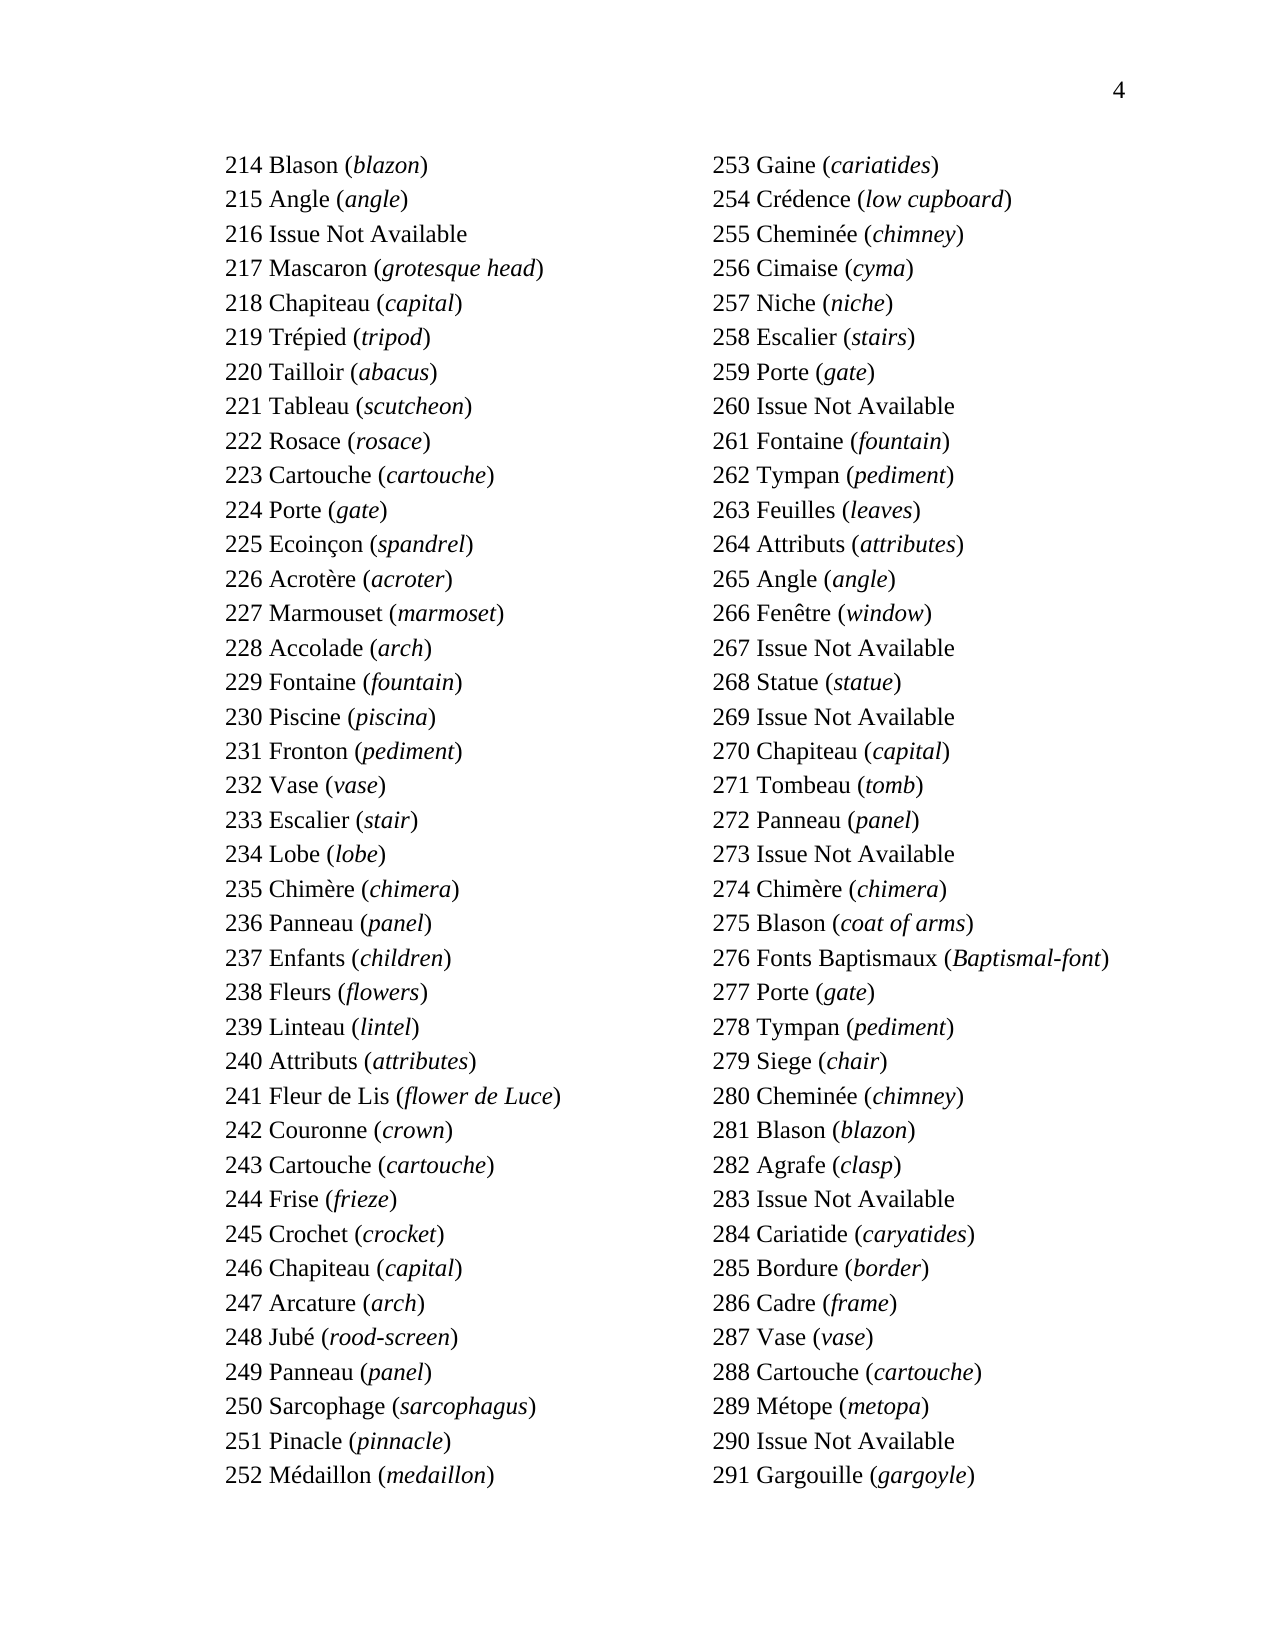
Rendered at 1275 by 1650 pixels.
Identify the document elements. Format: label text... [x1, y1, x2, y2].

text 261 Fontaine (fountain) [712, 426, 1125, 454]
text 271 Tombeau (tomb) [712, 771, 1125, 799]
text 274 Chimère (chimera) [712, 874, 1125, 903]
text 250 Sarcophage (sarcophagus) [225, 1391, 637, 1420]
text 279 Siege (chair) [712, 1046, 1125, 1075]
text 256 Cimaise (cyma) [712, 253, 1125, 282]
text 243 Cartouche (cartouche) [225, 1150, 637, 1179]
text 232 Vase (vase) [225, 771, 637, 799]
text 231 Fronton (pediment) [225, 736, 637, 765]
text 230 Piscine (piscina) [225, 702, 637, 730]
text 246 Chapiteau (capital) [225, 1253, 637, 1282]
text 234 Lobe (lobe) [225, 839, 637, 868]
text 283 Issue Not Available [712, 1184, 1125, 1213]
text 223 Cartouche (cartouche) [225, 460, 637, 489]
text 252 Médaillon (medaillon) [225, 1460, 637, 1489]
text 216 Issue Not Available [225, 219, 637, 248]
text 289 Métope (metopa) [712, 1391, 1125, 1420]
text 233 Escalier (stair) [225, 805, 637, 834]
text 238 Fleurs (flowers) [225, 977, 637, 1006]
text 236 Panneau (panel) [225, 908, 637, 937]
text 248 Jubé (rood-screen) [225, 1322, 637, 1351]
text 215 Angle (angle) [225, 184, 637, 213]
text 265 Angle (angle) [712, 564, 1125, 592]
text 280 Cheminée (chimney) [712, 1081, 1125, 1110]
text 219 Trépied (tripod) [225, 322, 637, 351]
text 220 Tailloir (abacus) [225, 357, 637, 386]
text 267 Issue Not Available [712, 633, 1125, 661]
text 262 Tympan (pediment) [712, 460, 1125, 489]
text 222 Rosace (rosace) [225, 426, 637, 454]
text 285 Bordure (border) [712, 1253, 1125, 1282]
text 224 Porte (gate) [225, 495, 637, 523]
text 254 Crédence (low cupboard) [712, 184, 1125, 213]
text 287 Vase (vase) [712, 1322, 1125, 1351]
text 242 Couronne (crown) [225, 1115, 637, 1144]
text 255 Cheminée (chimney) [712, 219, 1125, 248]
text 240 Attributs (attributes) [225, 1046, 637, 1075]
text 257 Niche (niche) [712, 288, 1125, 317]
text 239 Linteau (lintel) [225, 1012, 637, 1041]
text 235 Chimère (chimera) [225, 874, 637, 903]
text 281 Blason (blazon) [712, 1115, 1125, 1144]
text 266 Fenêtre (window) [712, 598, 1125, 627]
text 214 Blason (blazon) [225, 150, 637, 179]
text 227 Marmouset (marmoset) [225, 598, 637, 627]
text 277 Porte (gate) [712, 977, 1125, 1006]
text 245 Crochet (crocket) [225, 1219, 637, 1248]
text 288 Cartouche (cartouche) [712, 1357, 1125, 1386]
text 226 Acrotère (acroter) [225, 564, 637, 592]
text 251 Pinacle (pinnacle) [225, 1426, 637, 1454]
text 259 Porte (gate) [712, 357, 1125, 386]
text 268 Statue (statue) [712, 667, 1125, 696]
text 229 Fontaine (fountain) [225, 667, 637, 696]
text 237 Enfants (children) [225, 943, 637, 972]
text 276 Fonts Baptismaux (Baptismal-font) [712, 943, 1125, 972]
text 286 Cadre (frame) [712, 1288, 1125, 1317]
text 284 Cariatide (caryatides) [712, 1219, 1125, 1248]
text 272 Panneau (panel) [712, 805, 1125, 834]
text 269 Issue Not Available [712, 702, 1125, 730]
text 282 Agrafe (clasp) [712, 1150, 1125, 1179]
text 270 Chapiteau (capital) [712, 736, 1125, 765]
text 244 Frise (frieze) [225, 1184, 637, 1213]
text 247 Arcature (arch) [225, 1288, 637, 1317]
text 260 Issue Not Available [712, 391, 1125, 420]
text 253 Gaine (cariatides) [712, 150, 1125, 179]
text 278 Tympan (pediment) [712, 1012, 1125, 1041]
text 263 Feuilles (leaves) [712, 495, 1125, 523]
text 273 Issue Not Available [712, 839, 1125, 868]
text 291 Gargouille (gargoyle) [712, 1460, 1125, 1489]
text 241 Fleur de Lis (flower de Luce) [225, 1081, 637, 1110]
text 218 Chapiteau (capital) [225, 288, 637, 317]
text 228 Accolade (arch) [225, 633, 637, 661]
text 249 Panneau (panel) [225, 1357, 637, 1386]
text 217 Mascaron (grotesque head) [225, 253, 637, 282]
text 225 Ecoinçon (spandrel) [225, 529, 637, 558]
text 275 Blason (coat of arms) [712, 908, 1125, 937]
text 221 Tableau (scutcheon) [225, 391, 637, 420]
text 264 Attributs (attributes) [712, 529, 1125, 558]
text 258 Escalier (stairs) [712, 322, 1125, 351]
text 290 Issue Not Available [712, 1426, 1125, 1454]
